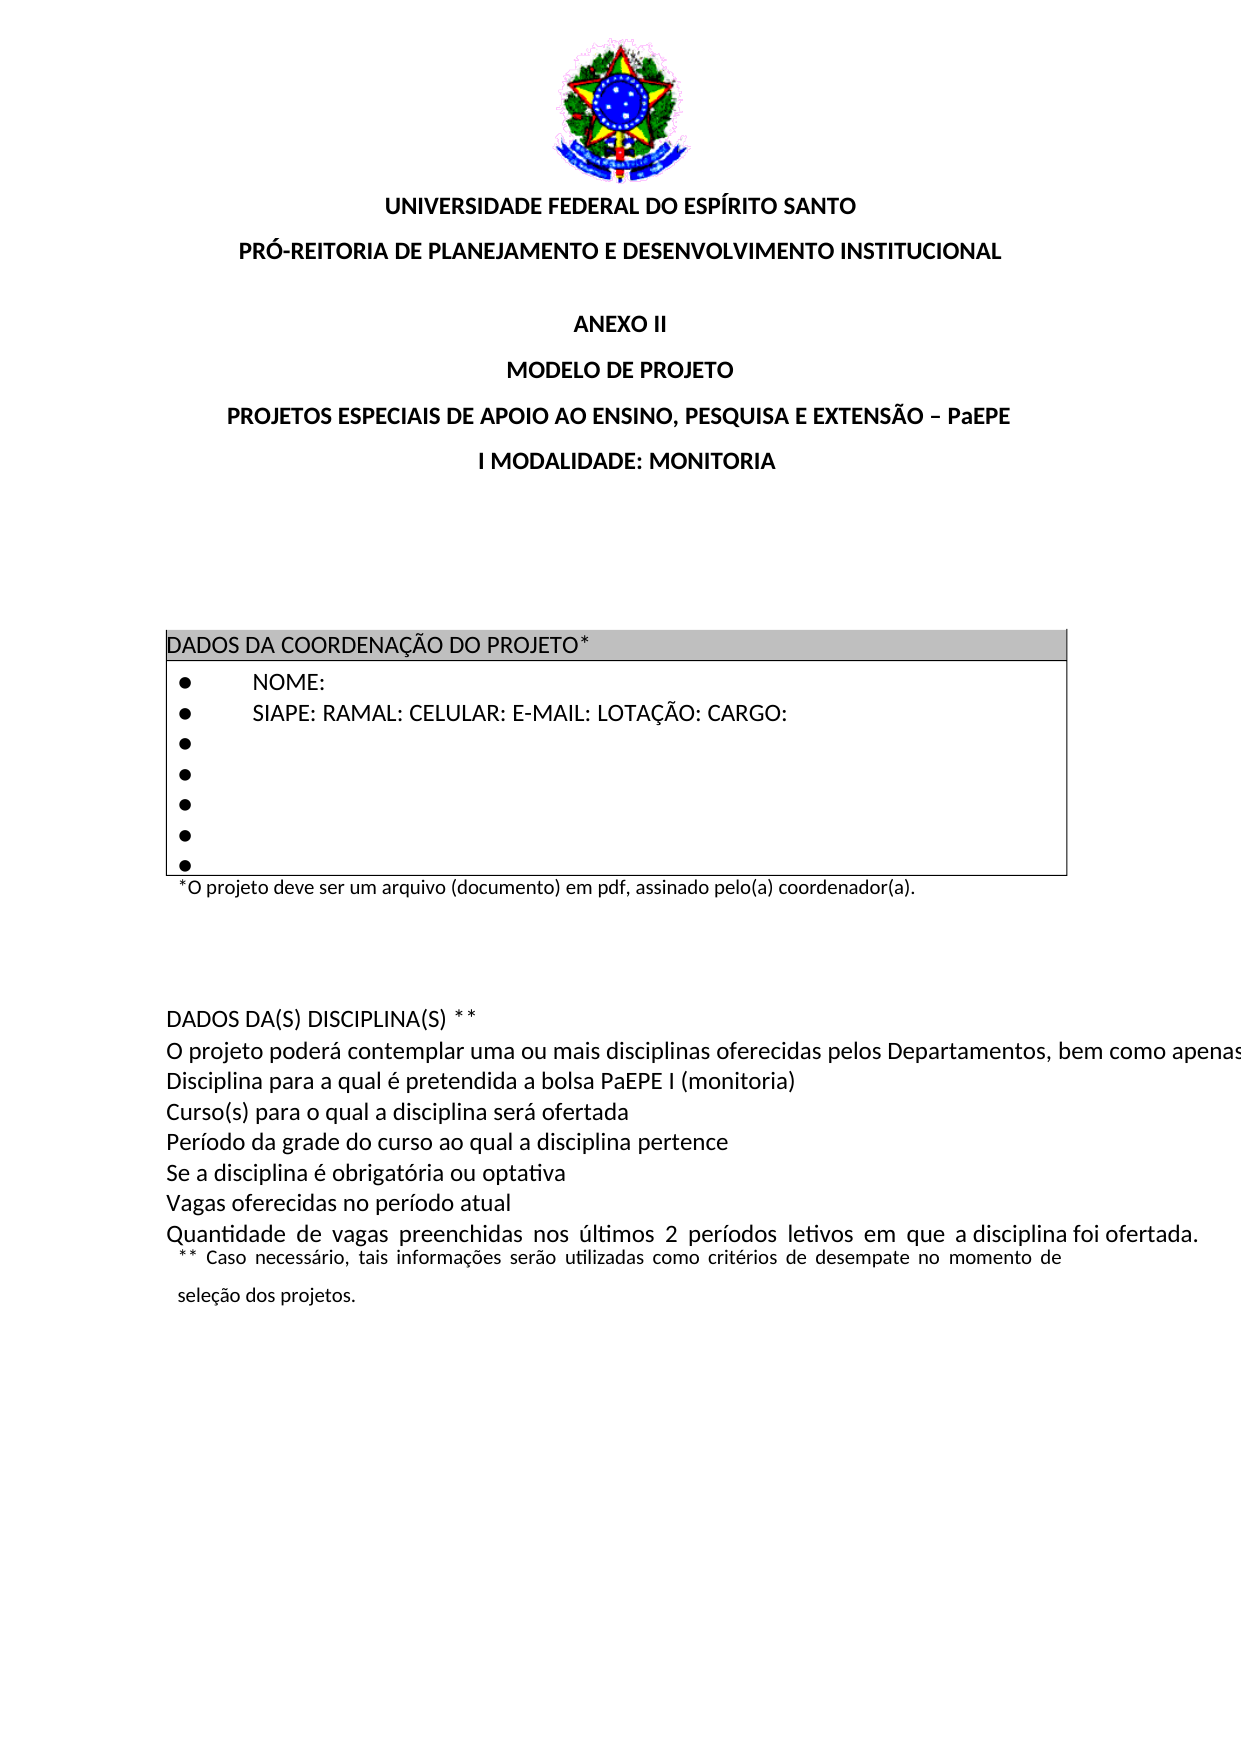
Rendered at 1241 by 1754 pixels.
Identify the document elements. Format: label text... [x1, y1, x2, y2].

text ** Caso necessário, tais informações serão utilizadas como critérios de desempate no momento de [177, 998, 1080, 1269]
picture [546, 36, 691, 191]
text PROJETOS ESPECIAIS DE APOIO AO ENSINO, PESQUISA E EXTENSÃO – PaEPE I MODALIDADE: MONITORIA [227, 400, 1014, 476]
subtitle ANEXO II MODELO DE PROJETO [506, 308, 758, 384]
text seleção dos projetos. [177, 1282, 1080, 1307]
text *O projeto deve ser um arquivo (documento) em pdf, assinado pelo(a) coordenador(a). [177, 624, 1080, 899]
